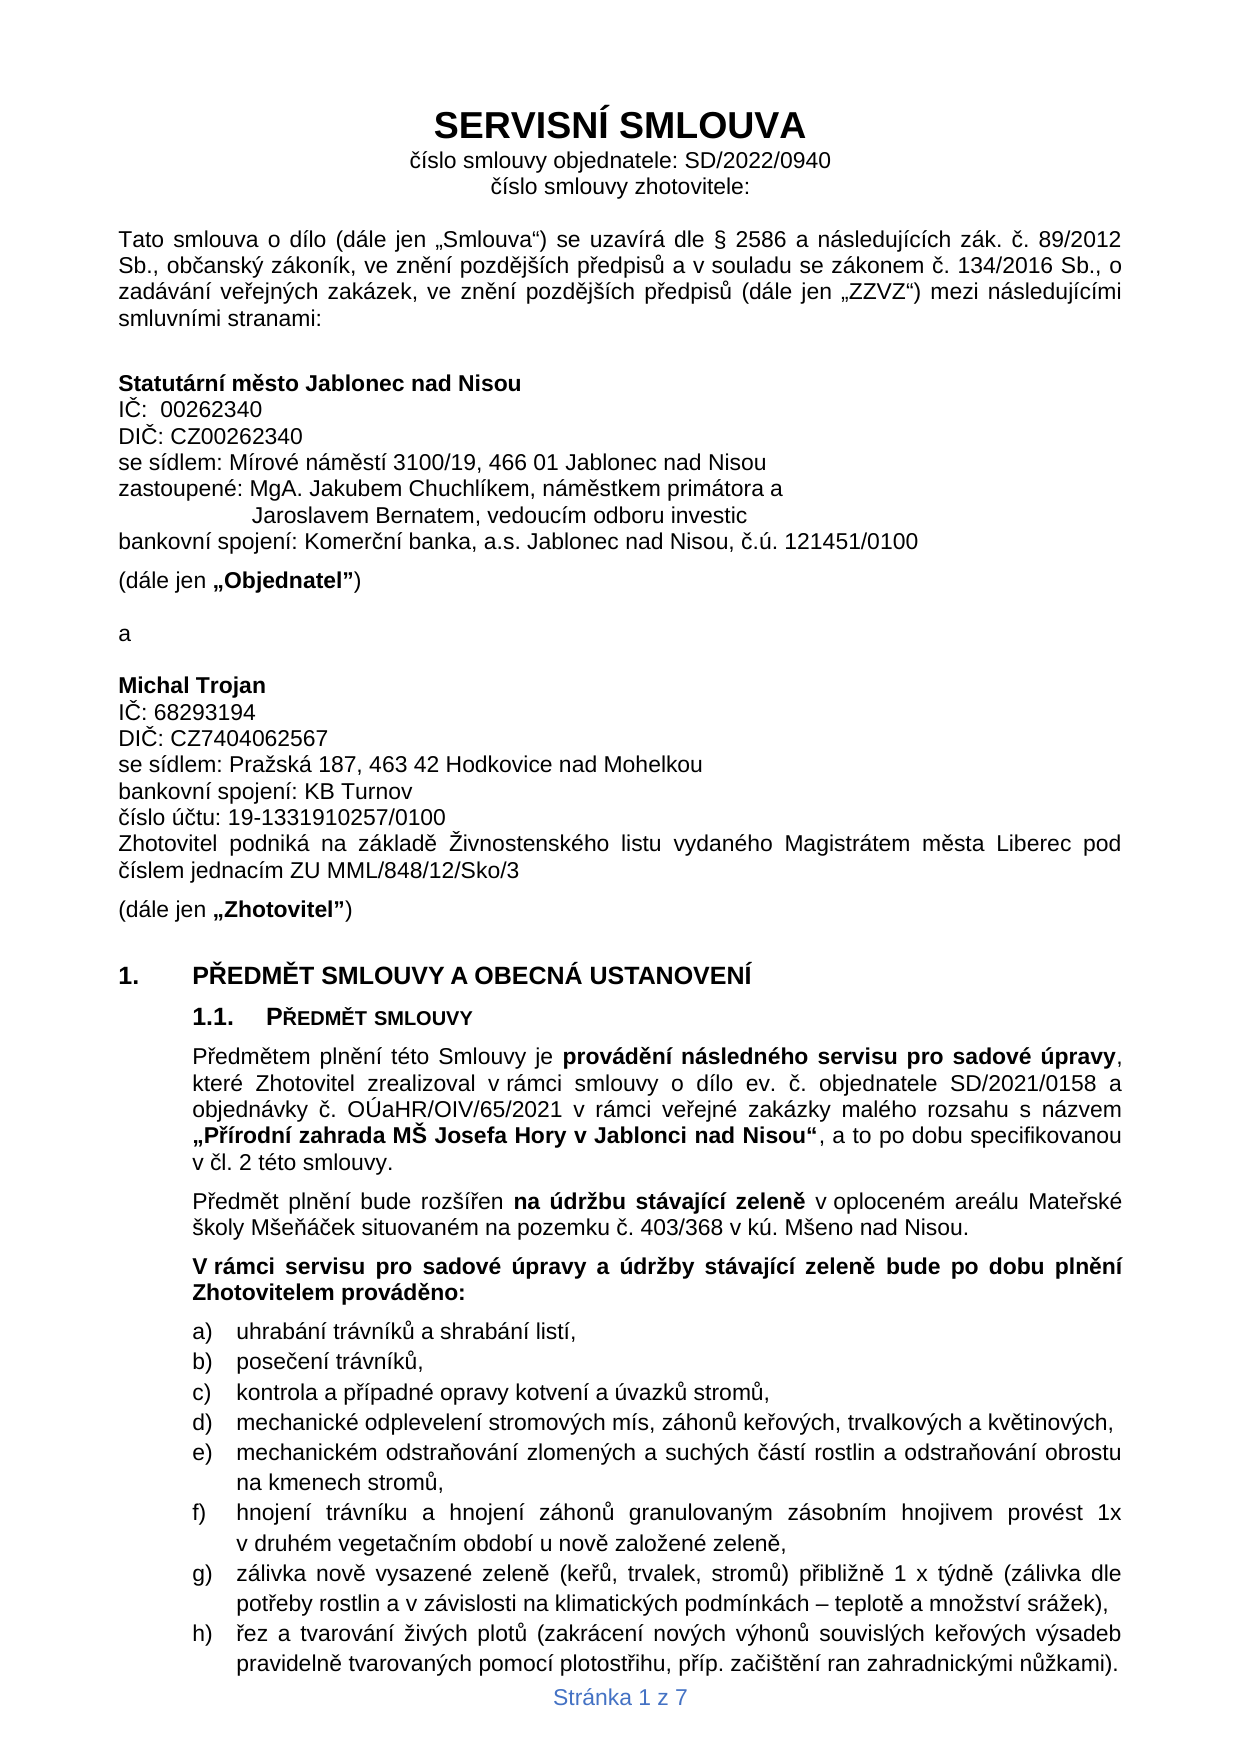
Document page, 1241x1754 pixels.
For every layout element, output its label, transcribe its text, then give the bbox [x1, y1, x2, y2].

text číslo smlouvy objednatele: SD/2022/0940 [118, 147, 1122, 173]
subtitle PŘEDMĚT SMLOUVY A OBECNÁ USTANOVENÍ [118, 961, 1122, 989]
text (dále jen „Zhotovitel”) [118, 896, 1122, 922]
text Jaroslavem Bernatem, vedoucím odboru investic [118, 502, 1122, 528]
text Statutární město Jablonec nad Nisou [118, 370, 1122, 396]
text Předmětem plnění této Smlouvy je provádění následného servisu pro sadové úpravy, které Zhotovitel zrealizoval v rámci smlouvy o dílo ev. č. objednatele SD/2021/0158 a objednávky č. OÚaHR/OIV/65/2021 v rámci veřejné zakázky malého rozsahu s názvem „Přírodní zahrada MŠ Josefa Hory v Jablonci nad Nisou“, a to po dobu specifikovanou v čl. 2 této smlouvy. [192, 1043, 1122, 1175]
text DIČ: CZ00262340 [118, 423, 1122, 449]
text Tato smlouva o dílo (dále jen „Smlouva“) se uzavírá dle § následujících zák. č. 89/2012 Sb., občanský zákoník, ve znění pozdějších předpisů a v souladu se zákonem č. 134/2016 Sb., o zadávání veřejných zakázek, ve znění pozdějších předpisů (dále jen „ZZVZ“) mezi následujícími smluvními stranami: [118, 226, 1122, 331]
list hnojení trávníku a hnojení záhonů granulovaným zásobním hnojivem provést 1x v druhém vegetačním období u nově založené zeleně, [192, 1499, 1122, 1556]
text a [118, 619, 1122, 646]
text DIČ: CZ7404062567 [118, 725, 1122, 751]
text Předmět plnění bude rozšířen na údržbu stávající zeleně v oploceném areálu Mateřské školy Mšeňáček situovaném na pozemku č. 403/368 v kú. Mšeno nad Nisou. [192, 1188, 1122, 1240]
text se sídlem: Pražská 187, 463 42 Hodkovice nad Mohelkou [118, 751, 1122, 778]
text se sídlem: Mírové náměstí 3100/19, 466 01 Jablonec nad Nisou [118, 449, 1122, 475]
list řez a tvarování živých plotů (zakrácení nových výhonů souvislých keřových výsadeb pravidelně tvarovaných pomocí plotostřihu, příp. začištění ran zahradnickými nůžkami). [192, 1620, 1122, 1677]
text zastoupené: MgA. Jakubem Chuchlíkem, náměstkem primátora a [118, 475, 1122, 502]
text IČ: 00262340 [118, 396, 1122, 423]
text bankovní spojení: Komerční banka, a.s. Jablonec nad Nisou, č.ú. 121451/0100 [118, 528, 1122, 554]
text V rámci servisu pro sadové úpravy a údržby stávající zeleně bude po dobu plnění Zhotovitelem prováděno: [192, 1253, 1122, 1306]
text IČ: 68293194 [118, 699, 1122, 725]
list mechanickém odstraňování zlomených a suchých částí rostlin a odstraňování obrostu na kmenech stromů, [192, 1439, 1122, 1495]
text číslo smlouvy zhotovitele: [118, 173, 1122, 199]
text SERVISNÍ SMLOUVA [118, 103, 1122, 147]
list uhrabání trávníků a shrabání listí, [192, 1318, 1122, 1344]
list posečení trávníků, [192, 1348, 1122, 1374]
subtitle Předmět smlouvy [192, 1002, 1122, 1031]
text číslo účtu: 19-1331910257/0100 [118, 804, 1122, 830]
text Zhotovitel podniká na základě Živnostenského listu vydaného Magistrátem města Liberec pod číslem jednacím ZU MML/848/12/Sko/3 [118, 830, 1122, 883]
list kontrola a případné opravy kotvení a úvazků stromů, [192, 1378, 1122, 1405]
text Michal Trojan [118, 672, 1122, 699]
text bankovní spojení: KB Turnov [118, 778, 1122, 804]
list zálivka nově vysazené zeleně (keřů, trvalek, stromů) přibližně 1 x týdně (zálivka dle potřeby rostlin a v závislosti na klimatických podmínkách – teplotě a množství srážek), [192, 1560, 1122, 1616]
list mechanické odplevelení stromových mís, záhonů keřových, trvalkových a květinových, [192, 1409, 1122, 1435]
text (dále jen „Objednatel”) [118, 567, 1122, 593]
